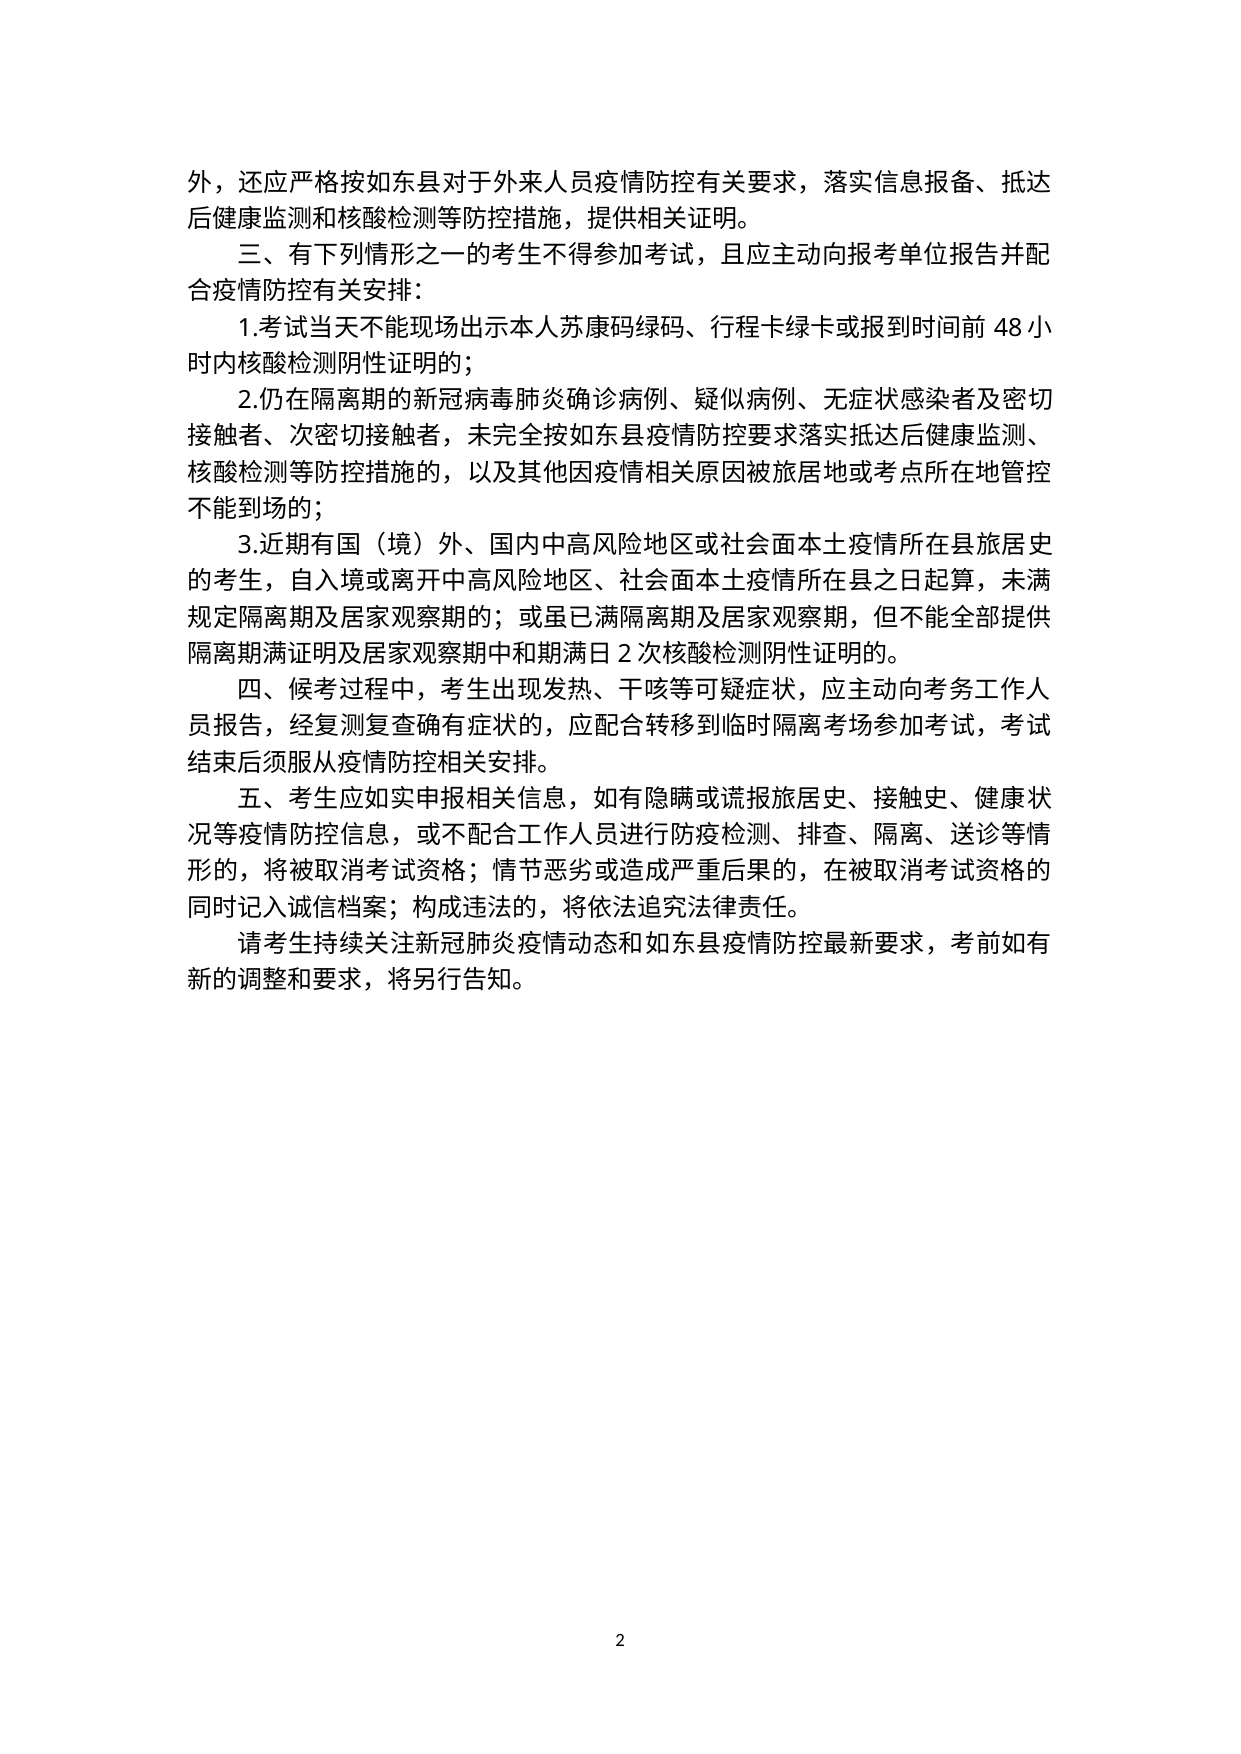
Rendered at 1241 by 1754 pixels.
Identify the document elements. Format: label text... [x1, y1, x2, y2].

text 请考生持续关注新冠肺炎疫情动态和如东县疫情防控最新要求，考前如有新的调整和要求，将另行告知。 [187, 923, 1053, 996]
text 五、考生应如实申报相关信息，如有隐瞒或谎报旅居史、接触史、健康状况等疫情防控信息，或不配合工作人员进行防疫检测、排查、隔离、送诊等情形的，将被取消考试资格；情节恶劣或造成严重后果的，在被取消考试资格的同时记入诚信档案；构成违法的，将依法追究法律责任。 [187, 778, 1053, 923]
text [187, 162, 1053, 234]
text 1.考试当天不能现场出示本人苏康码绿码、行程卡绿卡或报到时间前48小时内核酸检测阴性证明的； [187, 307, 1053, 379]
text 2.仍在隔离期的新冠病毒肺炎确诊病例、疑似病例、无症状感染者及密切接触者、次密切接触者，未完全按如东县疫情防控要求落实抵达后健康监测、核酸检测等防控措施的，以及其他因疫情相关原因被旅居地或考点所在地管控不能到场的； [187, 379, 1053, 524]
text 四、候考过程中，考生出现发热、干咳等可疑症状，应主动向考务工作人员报告，经复测复查确有症状的，应配合转移到临时隔离考场参加考试，考试结束后须服从疫情防控相关安排。 [187, 669, 1053, 778]
text 3.近期有国（境）外、国内中高风险地区或社会面本土疫情所在县旅居史的考生，自入境或离开中高风险地区、社会面本土疫情所在县之日起算，未满规定隔离期及居家观察期的；或虽已满隔离期及居家观察期，但不能全部提供隔离期满证明及居家观察期中和期满日2次核酸检测阴性证明的。 [187, 524, 1053, 669]
text 三、有下列情形之一的考生不得参加考试，且应主动向报考单位报告并配合疫情防控有关安排： [187, 234, 1053, 307]
